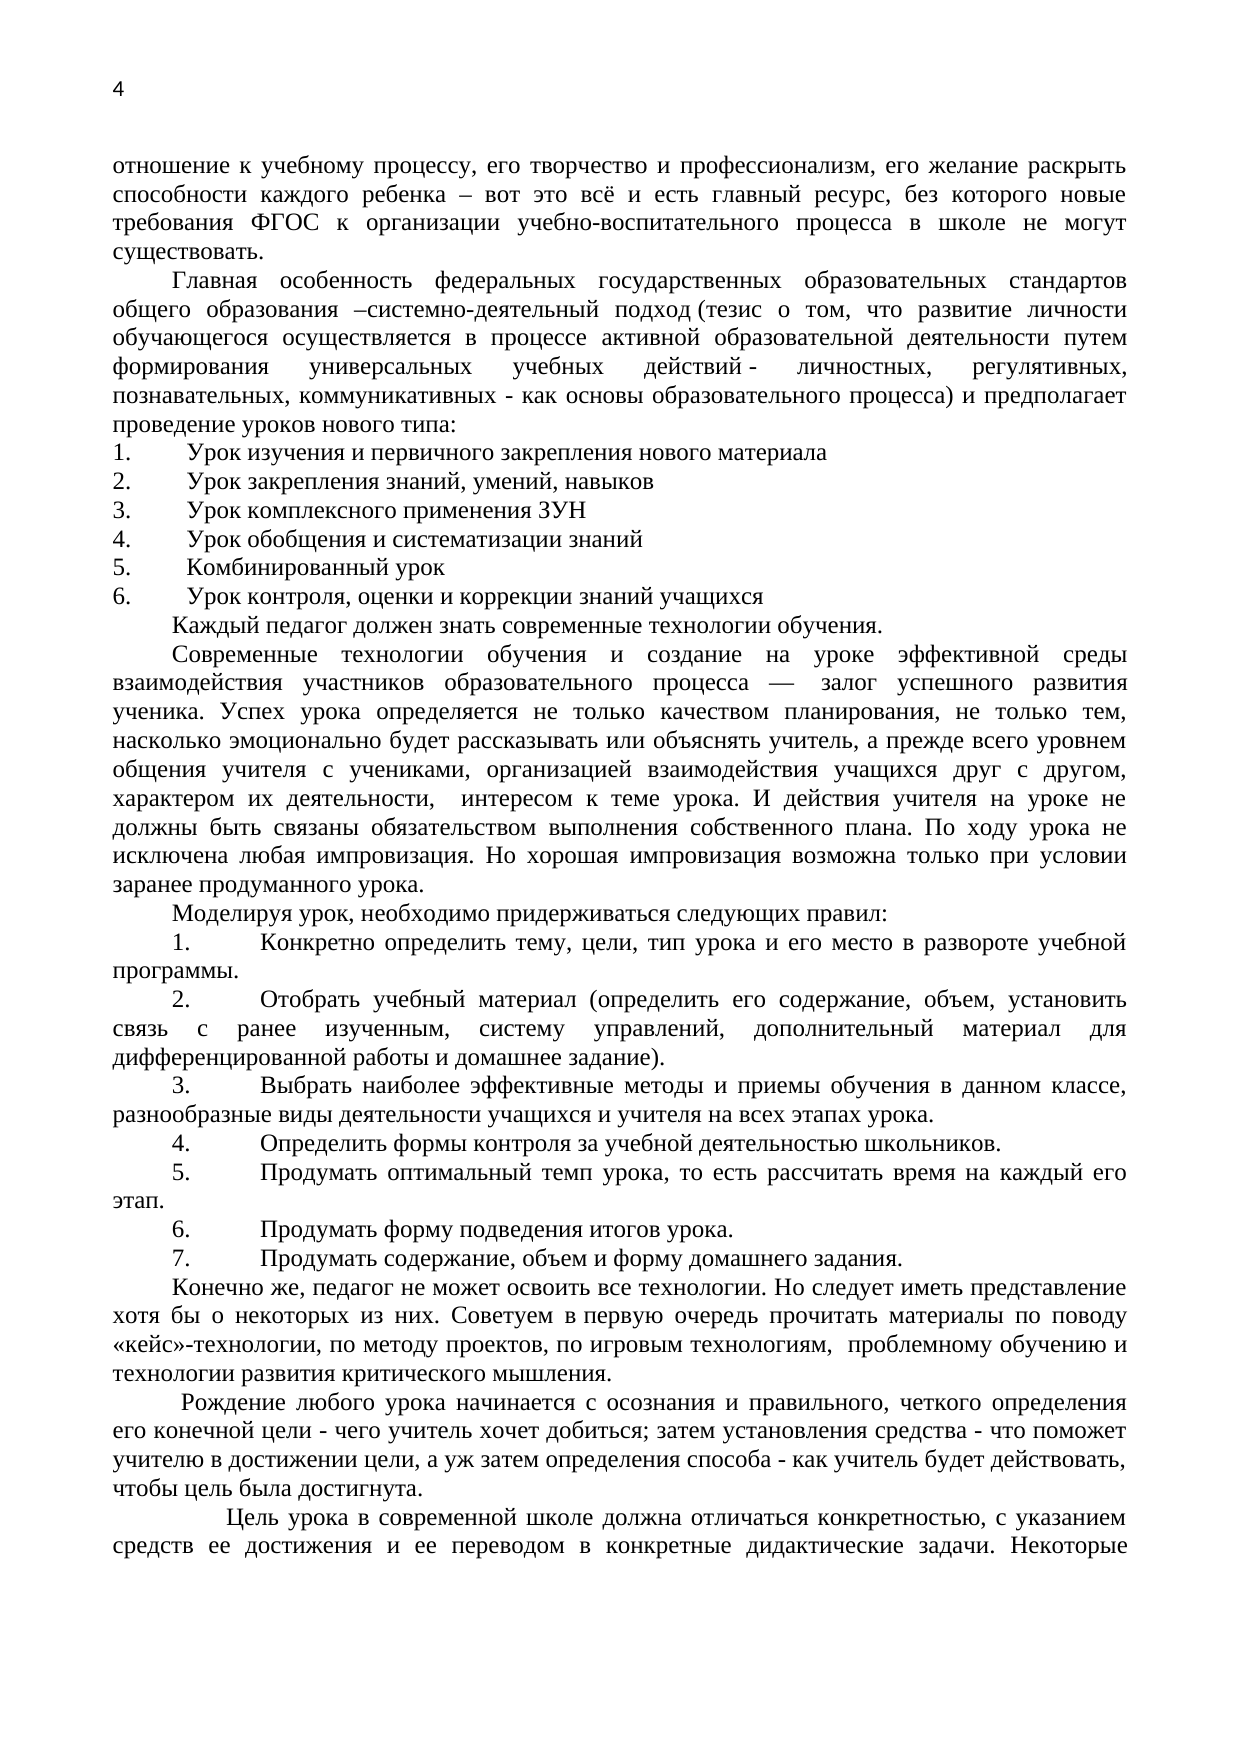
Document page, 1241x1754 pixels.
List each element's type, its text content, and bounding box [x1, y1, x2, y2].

text Моделируя урок, необходимо придерживаться следующих правил: [112, 898, 1128, 927]
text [112, 1502, 1128, 1559]
text Конечно же, педагог не может освоить все технологии. Но следует иметь представление хотя бы о некоторых из них. Советуем в первую очередь прочитать материалы по поводу «кейс»-технологии, по методу проектов, по игровым технологиям, проблемному обучению и технологии развития критического мышления. [112, 1272, 1128, 1387]
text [112, 150, 1128, 265]
list Урок комплексного применения ЗУН [112, 495, 1128, 524]
text Главная особенность федеральных государственных образовательных стандартов общего образования –системно-деятельный подход (тезис о том, что развитие личности обучающегося осуществляется в процессе активной образовательной деятельности путем формирования универсальных учебных действий - личностных, регулятивных, познавательных, коммуникативных - как основы образовательного процесса) и предполагает проведение уроков нового типа: [112, 265, 1128, 437]
text 7. Продумать содержание, объем и форму домашнего задания. [112, 1243, 1128, 1272]
list Урок изучения и первичного закрепления нового материала [112, 437, 1128, 466]
list Комбинированный урок [112, 552, 1128, 581]
text Каждый педагог должен знать современные технологии обучения. [112, 610, 1128, 639]
text 4. Определить формы контроля за учебной деятельностью школьников. [112, 1128, 1128, 1157]
text 5. Продумать оптимальный темп урока, то есть рассчитать время на каждый его этап. [112, 1157, 1128, 1214]
text 3. Выбрать наиболее эффективные методы и приемы обучения в данном классе, разнообразные виды деятельности учащихся и учителя на всех этапах урока. [112, 1070, 1128, 1128]
list Урок обобщения и систематизации знаний [112, 524, 1128, 552]
list Урок закрепления знаний, умений, навыков [112, 466, 1128, 495]
text Рождение любого урока начинается с осознания и правильного, четкого определения его конечной цели - чего учитель хочет добиться; затем установления средства - что поможет учителю в достижении цели, а уж затем определения способа - как учитель будет действовать, чтобы цель была достигнута. [112, 1387, 1128, 1502]
text 2. Отобрать учебный материал (определить его содержание, объем, установить связь с ранее изученным, систему управлений, дополнительный материал для дифференцированной работы и домашнее задание). [112, 984, 1128, 1070]
text 6. Продумать форму подведения итогов урока. [112, 1214, 1128, 1243]
text 1. Конкретно определить тему, цели, тип урока и его место в развороте учебной программы. [112, 927, 1128, 984]
list Урок контроля, оценки и коррекции знаний учащихся [112, 581, 1128, 610]
text Современные технологии обучения и создание на уроке эффективной среды взаимодействия участников образовательного процесса — залог успешного развития ученика. Успех урока определяется не только качеством планирования, не только тем, насколько эмоционально будет рассказывать или объяснять учитель, а прежде всего уровнем общения учителя с учениками, организацией взаимодействия учащихся друг с другом, характером их деятельности, интересом к теме урока. И действия учителя на уроке не должны быть связаны обязательством выполнения собственного плана. По ходу урока не исключена любая импровизация. Но хорошая импровизация возможна только при условии заранее продуманного урока. [112, 639, 1128, 898]
